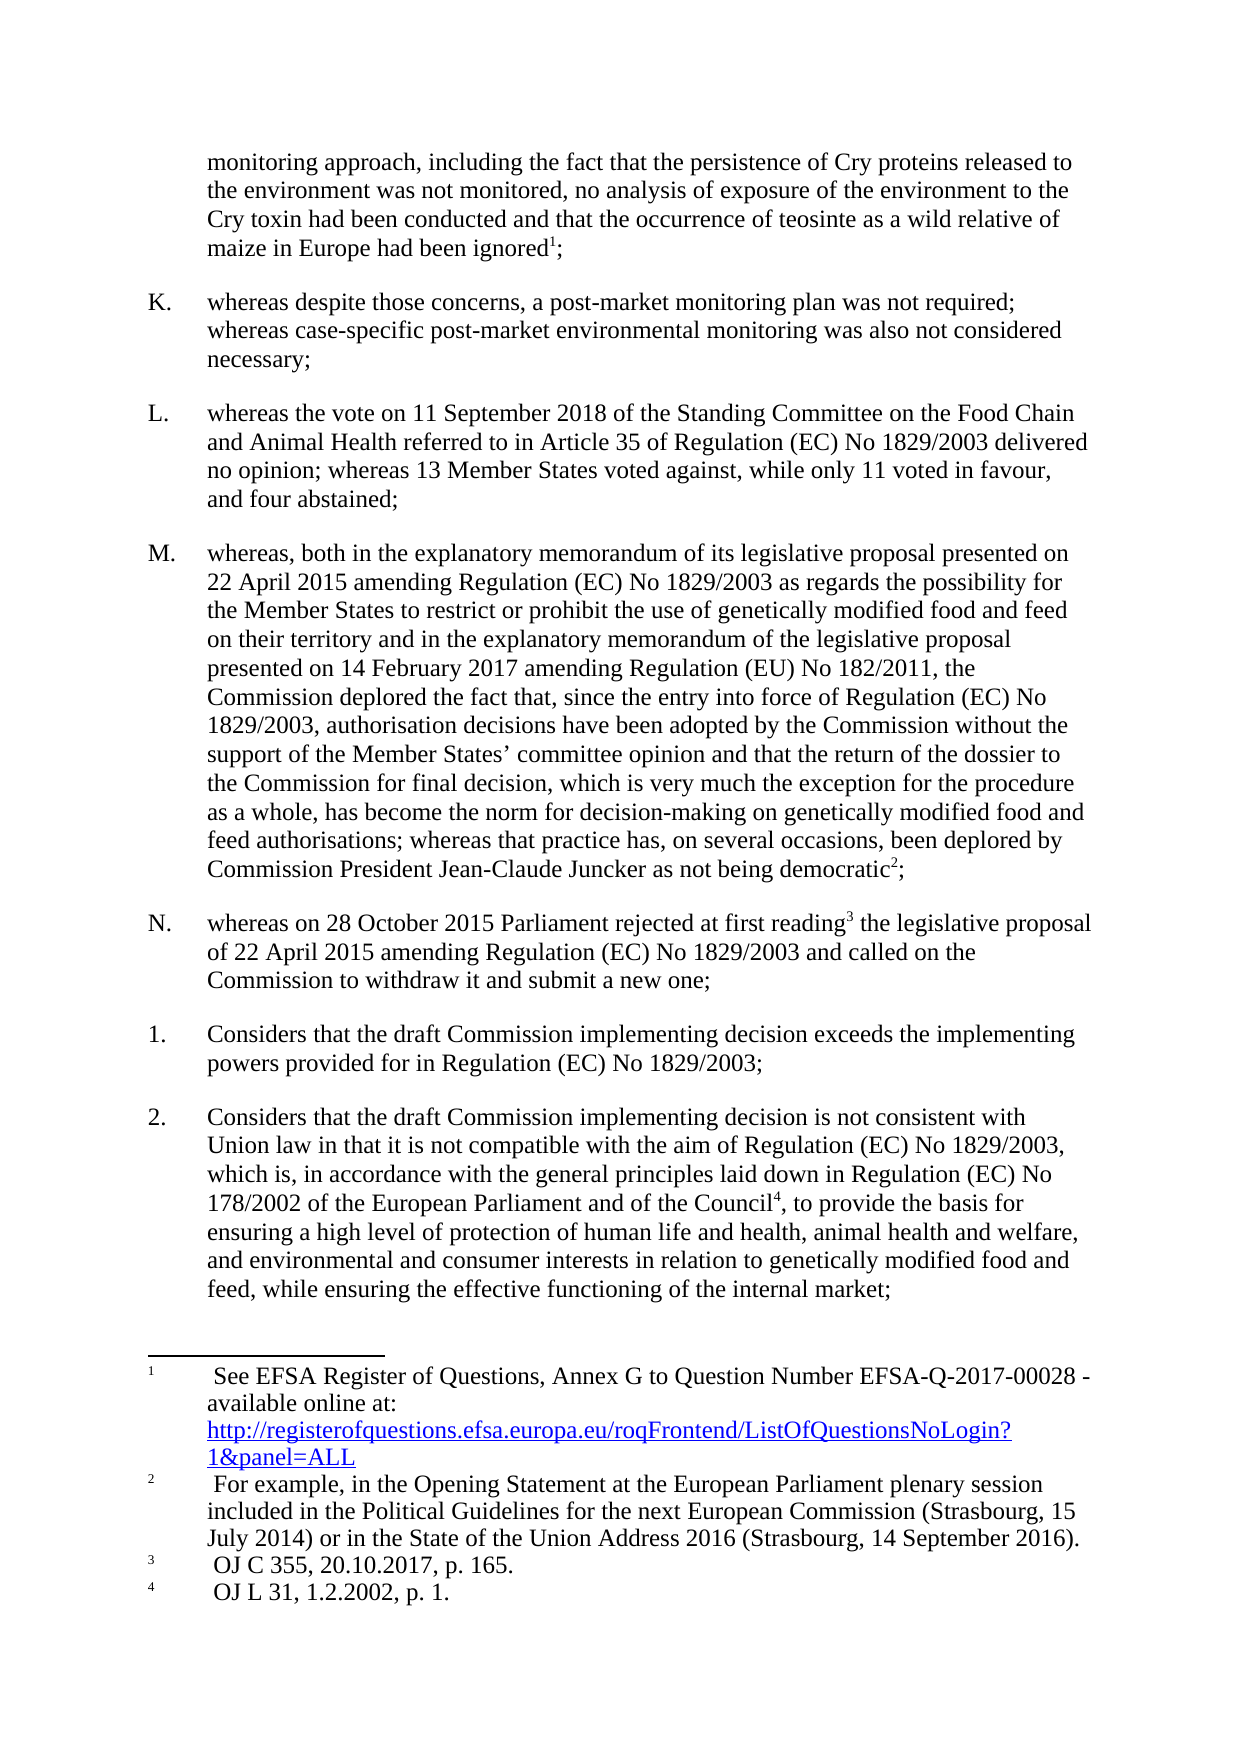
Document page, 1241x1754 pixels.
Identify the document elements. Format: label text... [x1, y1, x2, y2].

text M. whereas, both in the explanatory memorandum of its legislative proposal presented on 22 April 2015 amending Regulation (EC) No 1829/2003 as regards the possibility for the Member States to restrict or prohibit the use of genetically modified food and feed on their territory and in the explanatory memorandum of the legislative proposal presented on 14 February 2017 amending Regulation (EU) No 182/2011, the Commission deplored the fact that, since the entry into force of Regulation (EC) No 1829/2003, authorisation decisions have been adopted by the Commission without the support of the Member States’ committee opinion and that the return of the dossier to the Commission for final decision, which is very much the exception for the procedure as a whole, has become the norm for decision-making on genetically modified food and feed authorisations; whereas that practice has, on several occasions, been deplored by Commission President Jean-Claude Juncker as not being democratic; [148, 538, 1092, 883]
text 1. Considers that the draft Commission implementing decision exceeds the implementing powers provided for in Regulation (EC) No 1829/2003; [148, 1019, 1092, 1077]
text N. whereas on 28 October 2015 Parliament rejected at first reading the legislative proposal of 22 April 2015 amending Regulation (EC) No 1829/2003 and called on the Commission to withdraw it and submit a new one; [148, 908, 1092, 994]
text J. whereas many critical comments were submitted by Member States during the three-month consultation period; whereas those comments refer to, inter alia: lacking information with regard to lines currently used; missing data, e.g. regarding the potential for horizontal gene transfer of the events MON 810 and NK603; a deficient literature review; a partly outdated data generation; and a fragmentary environmental monitoring approach, including the fact that the persistence of Cry proteins released to the environment was not monitored, no analysis of exposure of the environment to the Cry toxin had been conducted and that the occurrence of teosinte as a wild relative of maize in Europe had been ignored; [148, 147, 1092, 262]
text K. whereas despite those concerns, a post-market monitoring plan was not required; whereas case-specific post-market environmental monitoring was also not considered necessary; [148, 287, 1092, 373]
text L. whereas the vote on 11 September 2018 of the Standing Committee on the Food Chain and Animal Health referred to in Article 35 of Regulation (EC) No 1829/2003 delivered no opinion; whereas 13 Member States voted against, while only 11 voted in favour, and four abstained; [148, 398, 1092, 513]
text 2. Considers that the draft Commission implementing decision is not consistent with Union law in that it is not compatible with the aim of Regulation (EC) No 1829/2003, which is, in accordance with the general principles laid down in Regulation (EC) No 178/2002 of the European Parliament and of the Council, to provide the basis for ensuring a high level of protection of human life and health, animal health and welfare, and environmental and consumer interests in relation to genetically modified food and feed, while ensuring the effective functioning of the internal market; [148, 1102, 1092, 1303]
